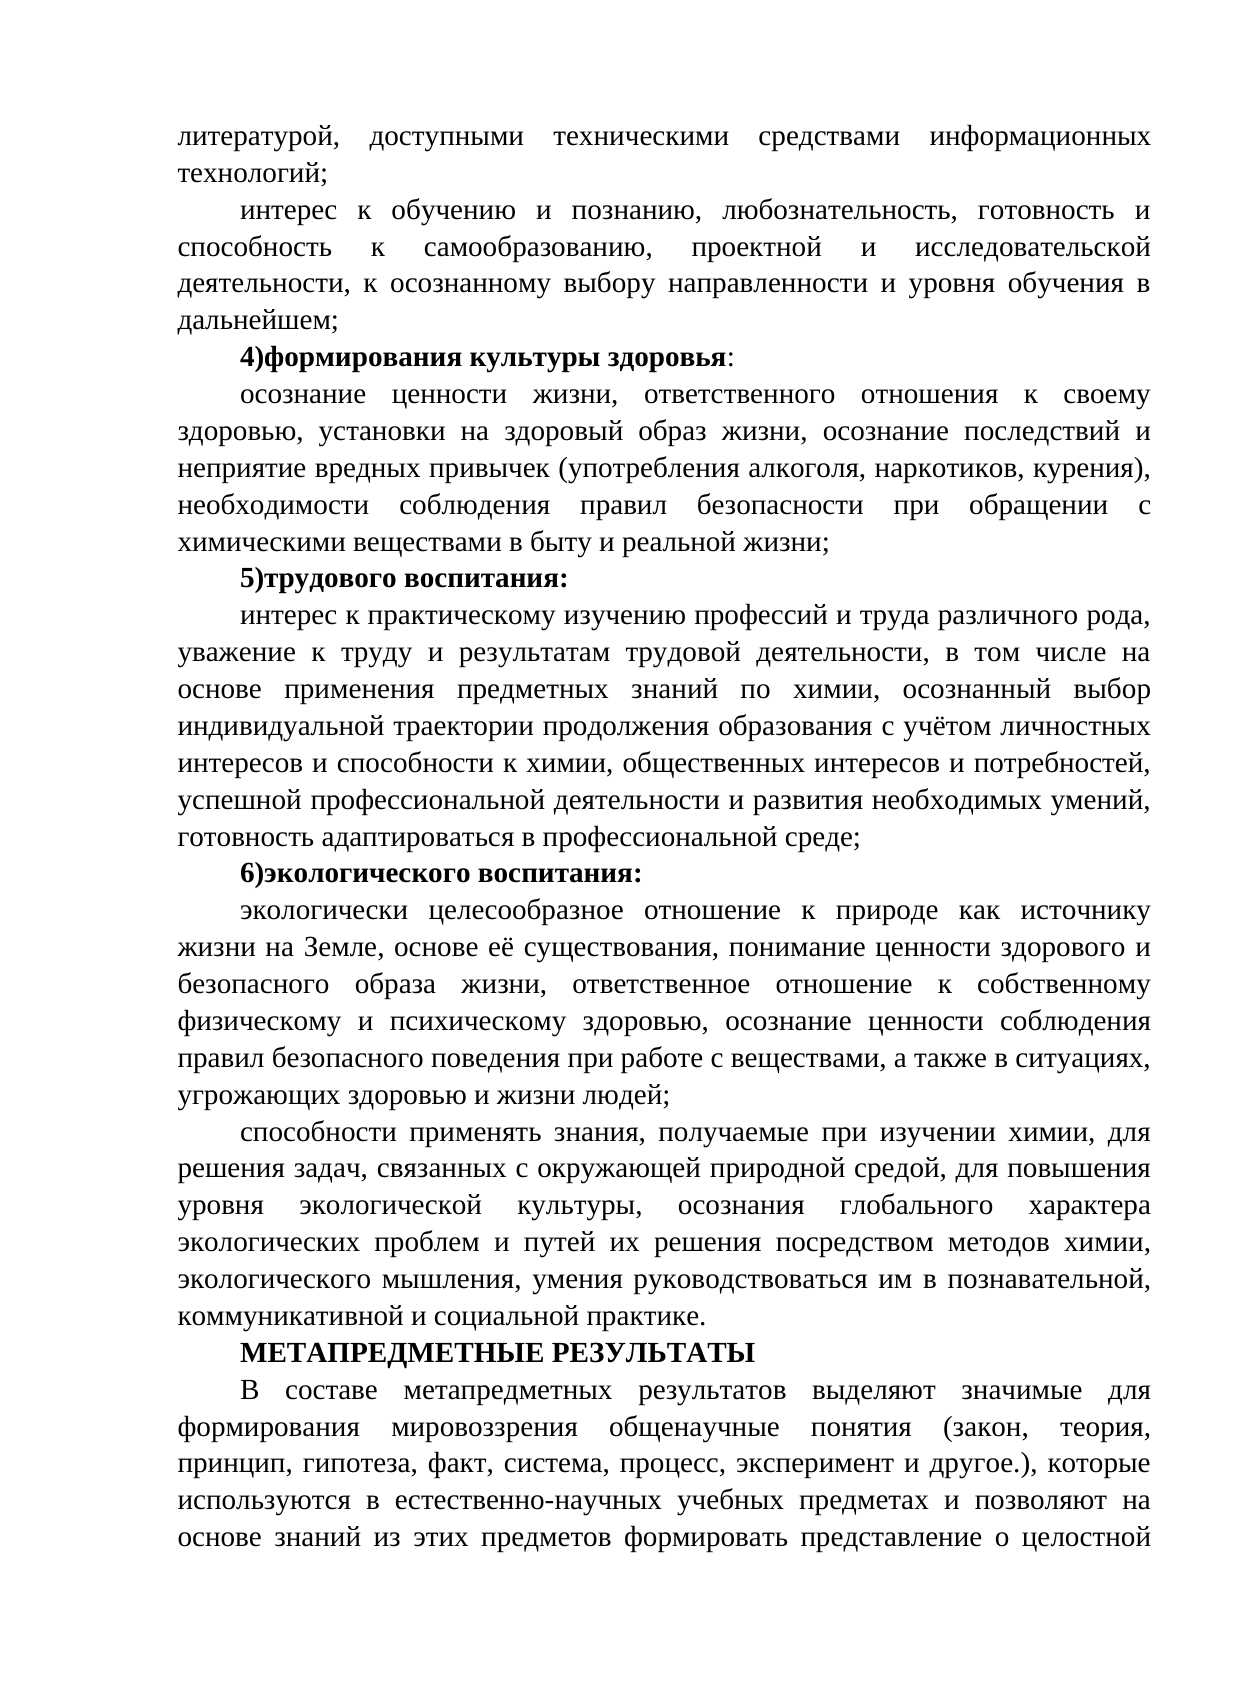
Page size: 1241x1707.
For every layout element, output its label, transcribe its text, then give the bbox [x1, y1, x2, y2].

text осознание ценности жизни, ответственного отношения к своему здоровью, установки на здоровый образ жизни, осознание последствий и неприятие вредных привычек (употребления алкоголя, наркотиков, курения), необходимости соблюдения правил безопасности при обращении с химическими веществами в быту и реальной жизни; [177, 376, 1152, 557]
text экологически целесообразное отношение к природе как источнику жизни на Земле, основе её существования, понимание ценности здорового и безопасного образа жизни, ответственное отношение к собственному физическому и психическому здоровью, осознание ценности соблюдения правил безопасного поведения при работе с веществами, а также в ситуациях, угрожающих здоровью и жизни людей; [177, 892, 1152, 1110]
text 5)трудового воспитания: [177, 561, 1152, 594]
text МЕТАПРЕДМЕТНЫЕ РЕЗУЛЬТАТЫ [177, 1335, 1152, 1368]
text интерес к практическому изучению профессий и труда различного рода, уважение к труду и результатам трудовой деятельности, в том числе на основе применения предметных знаний по химии, осознанный выбор индивидуальной траектории продолжения образования с учётом личностных интересов и способности к химии, общественных интересов и потребностей, успешной профессиональной деятельности и развития необходимых умений, готовность адаптироваться в профессиональной среде; [177, 597, 1152, 852]
text 6)экологического воспитания: [177, 856, 1152, 889]
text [177, 1372, 1152, 1553]
text интерес к обучению и познанию, любознательность, готовность и способность к самообразованию, проектной и исследовательской деятельности, к осознанному выбору направленности и уровня обучения в дальнейшем; [177, 192, 1152, 336]
text способности применять знания, получаемые при изучении химии, для решения задач, связанных с окружающей природной средой, для повышения уровня экологической культуры, осознания глобального характера экологических проблем и путей их решения посредством методов химии, экологического мышления, умения руководствоваться им в познавательной, коммуникативной и социальной практике. [177, 1114, 1152, 1332]
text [177, 118, 1152, 188]
text 4)формирования культуры здоровья: [177, 339, 1152, 373]
